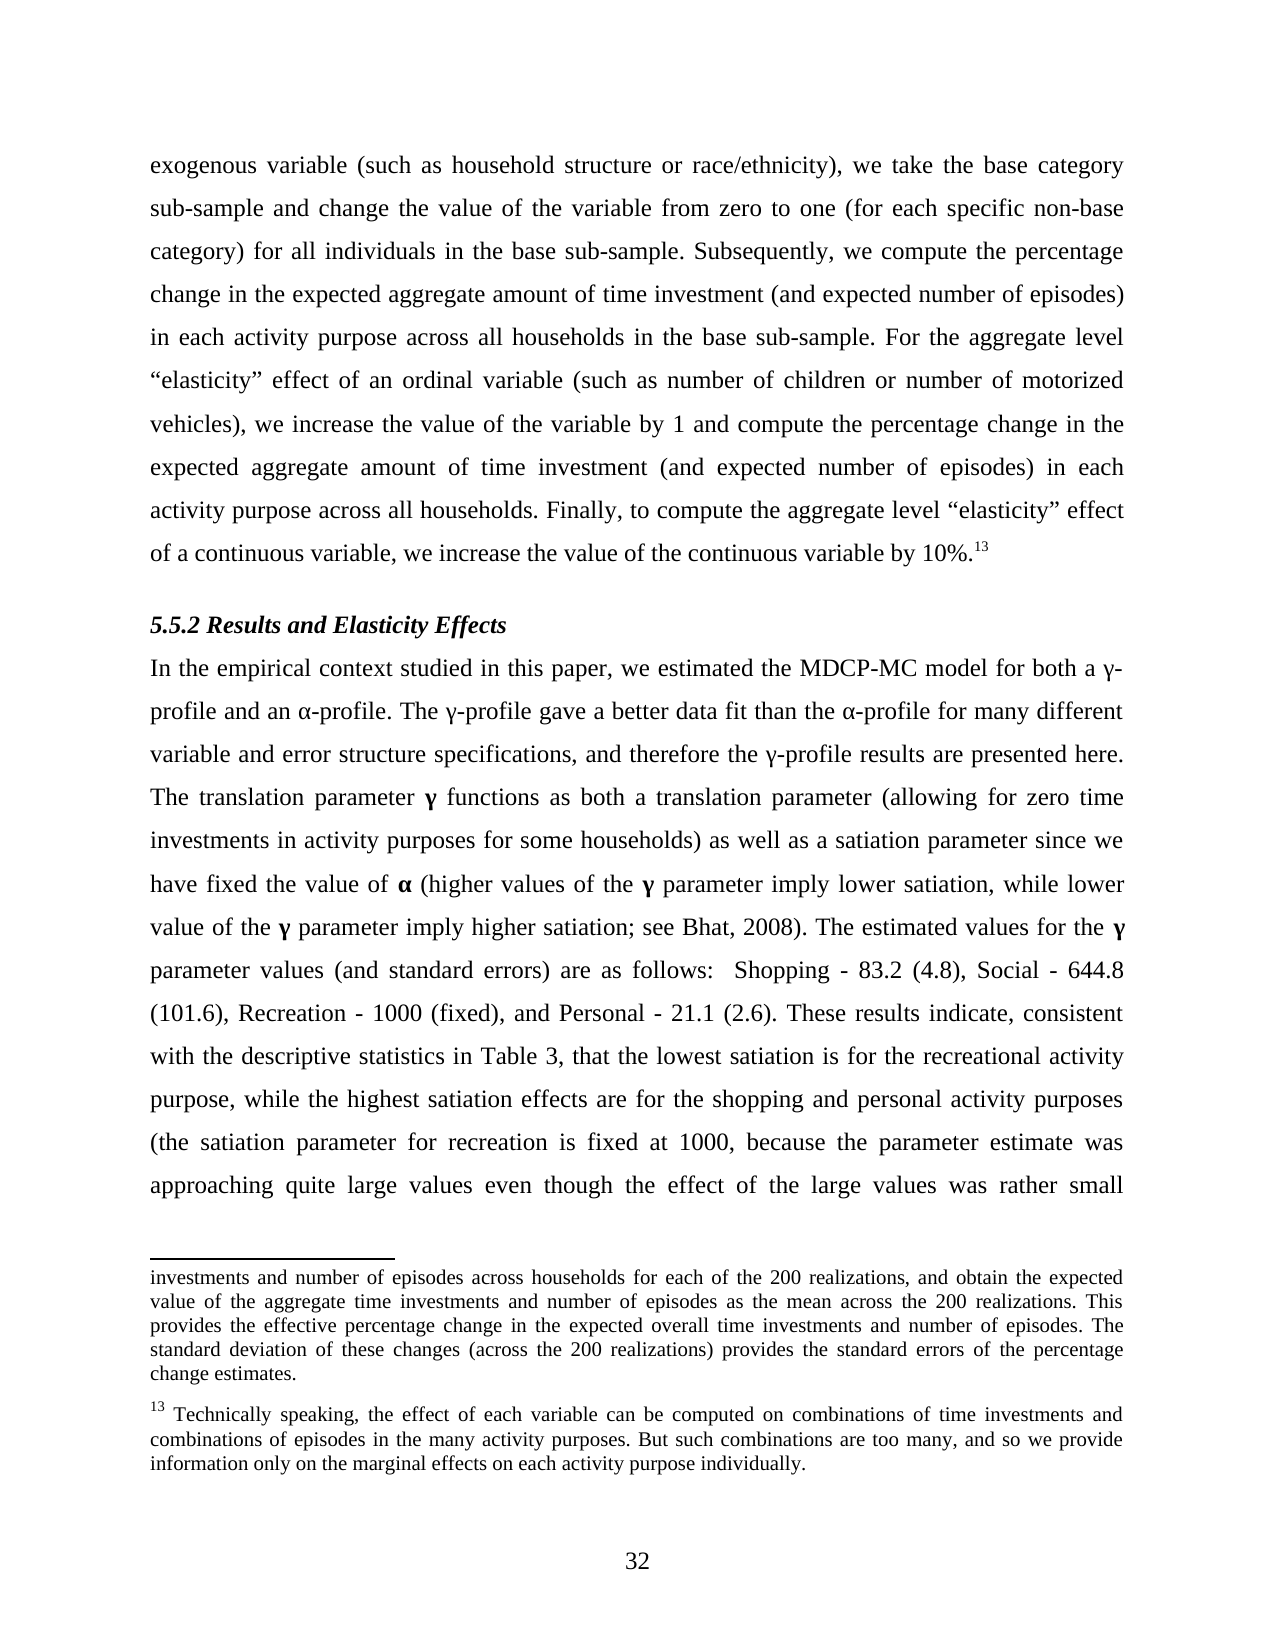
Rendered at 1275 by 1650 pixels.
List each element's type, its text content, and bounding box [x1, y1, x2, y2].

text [150, 653, 1125, 1199]
text To present the effects of variables in a compact fashion, we compute aggregate elasticity effects as follows. To compute the aggregate-level “elasticity” effect of a dummy exogenous variable (such as whether the household owns a bicycle or not), we change the value of the variable to one for the subsample of observations for which the variable takes a value of zero and to zero for the subsample of observations for which the variable takes a value of one. We then sum the shifts in the expected aggregate amount of time investment (across households) in each activity purpose in the two subsamples after reversing the sign of the shifts in the second subsample, and compute the effective percentage change in the expected amount of time investment in each activity purpose due to change in the dummy variable from 0 to 1. We use the same approach to compute the effective percentage change in the expected number of episodes of each activity purpose. To compute the aggregate level “elasticity” effect of a multinomial exogenous variable (such as household structure or race/ethnicity), we take the base category sub-sample and change the value of the variable from zero to one (for each specific non-base category) for all individuals in the base sub-sample. Subsequently, we compute the percentage change in the expected aggregate amount of time investment (and expected number of episodes) in each activity purpose across all households in the base sub-sample. For the aggregate level “elasticity” effect of an ordinal variable (such as number of children or number of motorized vehicles), we increase the value of the variable by 1 and compute the percentage change in the expected aggregate amount of time investment (and expected number of episodes) in each activity purpose across all households. Finally, to compute the aggregate level “elasticity” effect of a continuous variable, we increase the value of the continuous variable by 10%. [150, 150, 1125, 567]
text 5.5.2 Results and Elasticity Effects [150, 610, 1125, 639]
